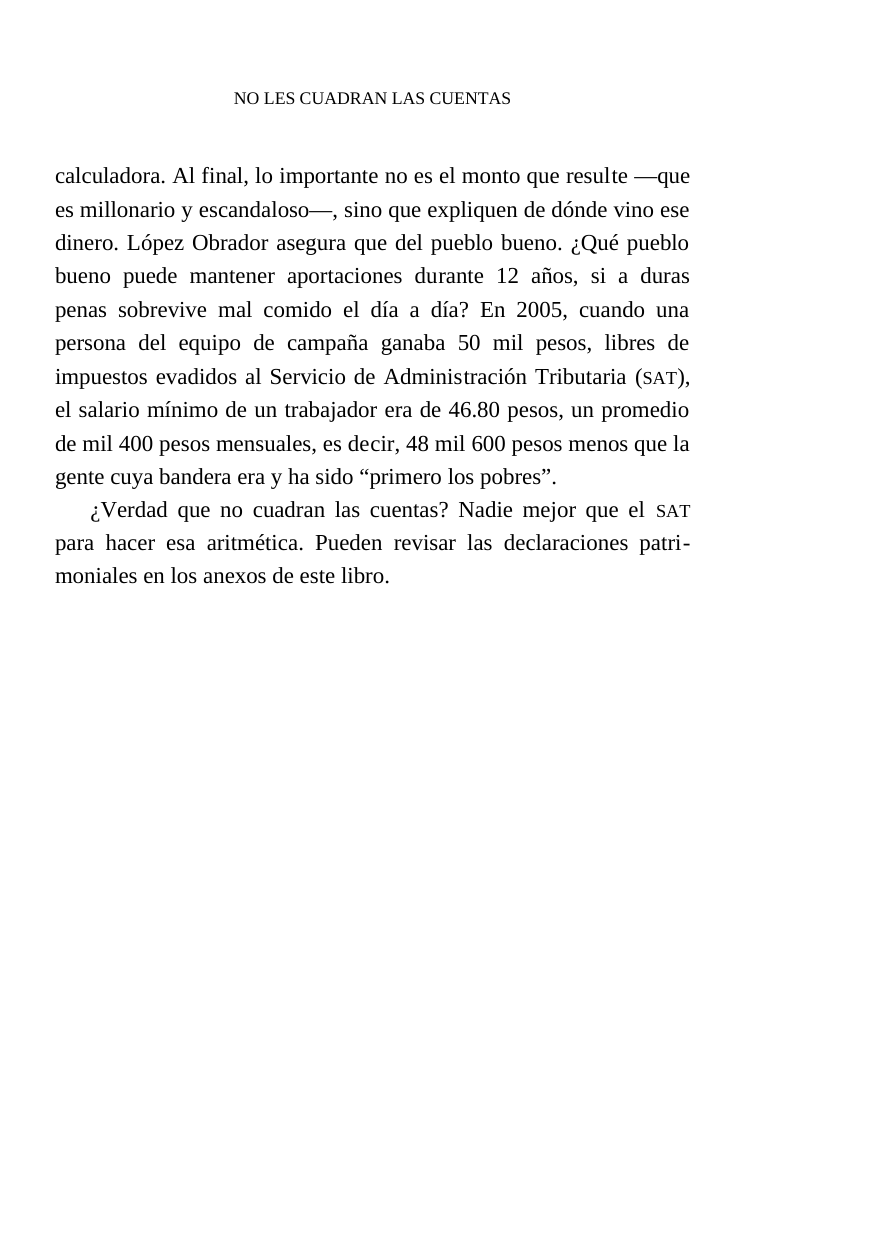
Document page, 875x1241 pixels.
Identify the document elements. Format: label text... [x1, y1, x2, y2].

text NO LES CUADRAN LAS CUENTAS [55, 88, 690, 108]
text calculadora. Al final, lo importante no es el monto que resulte —que es millonario y escandaloso—, sino que expliquen de dónde vino ese dinero. López Obrador asegura que del pueblo bueno. ¿Qué pueblo bueno puede mantener aportaciones durante 12 años, si a duras penas sobrevive mal comido el día a día? En 2005, cuando una persona del equipo de campaña ganaba 50 mil pesos, libres de impuestos evadidos al Servicio de Administración Tributaria (sat), el salario mínimo de un trabajador era de 46.80 pesos, un promedio de mil 400 pesos mensuales, es decir, 48 mil 600 pesos menos que la gente cuya bandera era y ha sido “primero los pobres”. [55, 162, 690, 489]
text ¿Verdad que no cuadran las cuentas? Nadie mejor que el sat para hacer esa aritmética. Pueden revisar las declaraciones patrimoniales en los anexos de este libro. [55, 497, 690, 589]
